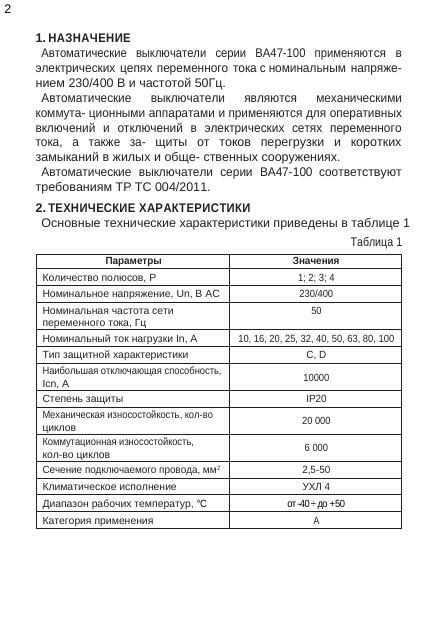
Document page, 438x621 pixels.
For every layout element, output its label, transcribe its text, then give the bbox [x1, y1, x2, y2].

table_cell Наибольшая отключающая способность, Iсn, А [37, 364, 229, 390]
table_header Параметры [37, 255, 229, 268]
table_cell А [230, 512, 401, 528]
text Автоматические выключатели серии ВА47-100 соответствуют требованиям ТР ТС 004/2011. [35, 165, 402, 194]
table_cell Тип защитной характеристики [37, 347, 229, 363]
table_cell Количество полюсов, Р [37, 269, 229, 285]
table_cell Степень защиты [37, 391, 229, 407]
text Автоматические выключатели являются механическими коммута- ционными аппаратами и применяются для оперативных включений и отключений в электрических сетях переменного тока, а также за- щиты от токов перегрузки и коротких замыканий в жилых и обще- ственных сооружениях. [35, 91, 402, 164]
table_cell Номинальная частота сети переменного тока, Гц [37, 303, 229, 329]
table_cell Климатическое исполнение [37, 479, 229, 494]
table_cell 10, 16, 20, 25, 32, 40, 50, 63, 80, 100 [230, 330, 401, 346]
table_cell Номинальный ток нагрузки In, А [37, 330, 229, 346]
subtitle ТЕХНИЧЕСКИЕ ХАРАКТЕРИСТИКИ [35, 201, 414, 215]
table_cell 1; 2; 3; 4 [230, 269, 401, 285]
table_cell IP20 [230, 391, 401, 407]
table_cell 6 000 [230, 435, 401, 461]
table_cell 10000 [230, 364, 401, 390]
table_cell Сечение подключаемого провода, мм2 [37, 462, 229, 477]
table_cell УХЛ 4 [230, 479, 401, 494]
text Автоматические выключатели серии ВА47-100 применяются в электрических цепях переменного тока с номинальным напряже- нием 230/400 В и частотой 50Гц. [35, 46, 402, 90]
table_cell 230/400 [230, 286, 401, 302]
subtitle НАЗНАЧЕНИЕ [35, 31, 414, 46]
table_cell 50 [230, 303, 401, 329]
table_cell Диапазон рабочих температур, °С [37, 495, 229, 511]
text Основные технические характеристики приведены в таблице 1 [41, 216, 414, 230]
table_cell Коммутационная износостойкость, кол-во циклов [37, 435, 229, 461]
table_header Значения [230, 255, 401, 268]
table_cell Механическая износостойкость, кол-во циклов [37, 408, 229, 433]
table_cell 2,5-50 [230, 462, 401, 477]
table_cell 20 000 [230, 408, 401, 433]
table_cell Номинальное напряжение, Un, В АС [37, 286, 229, 302]
table_cell от -40 ÷ до +50 [230, 495, 401, 511]
text Таблица 1 [25, 235, 402, 249]
table_cell С, D [230, 347, 401, 363]
table_cell Категория применения [37, 512, 229, 528]
